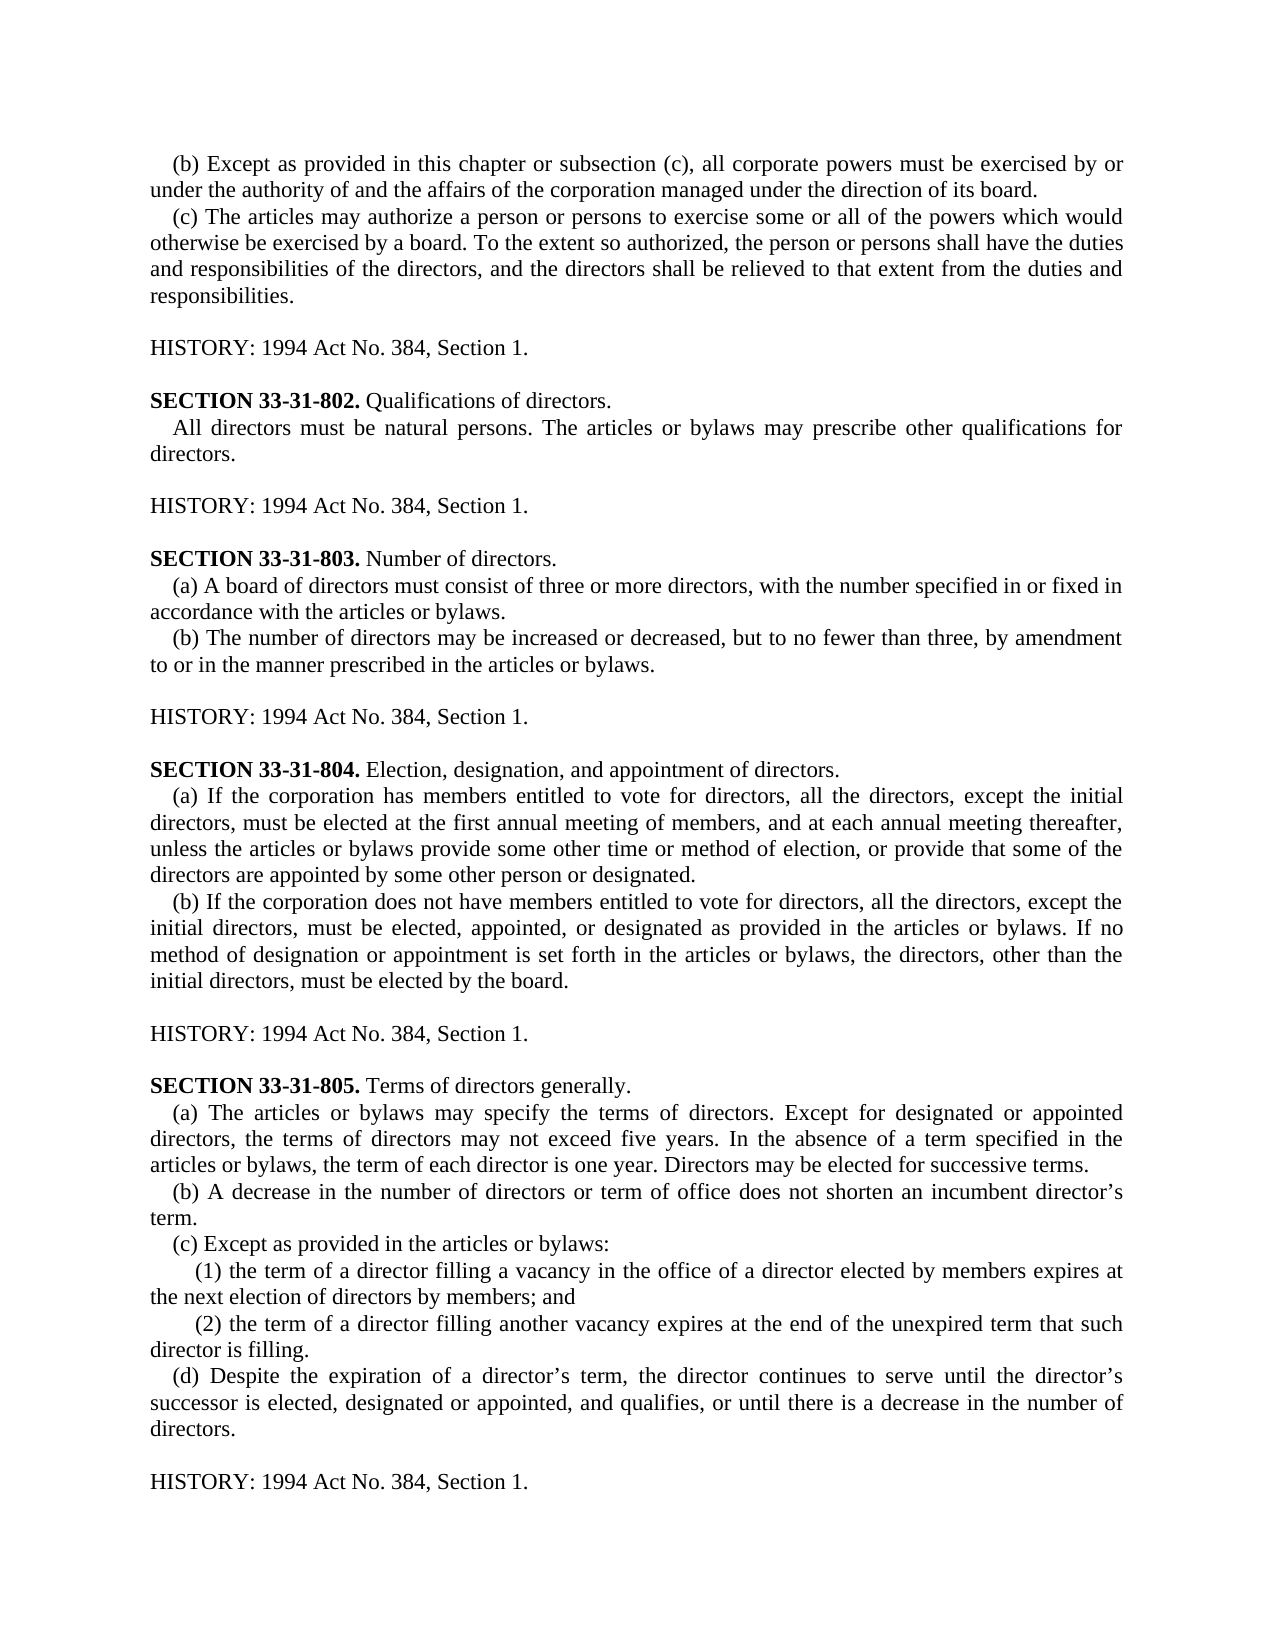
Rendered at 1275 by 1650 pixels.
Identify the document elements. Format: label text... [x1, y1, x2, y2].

text HISTORY: 1994 Act No. 384, Section 1. [150, 493, 1125, 519]
text (b) A decrease in the number of directors or term of office does not shorten an incumbent director’s term. [150, 1178, 1125, 1231]
text (c) The articles may authorize a person or persons to exercise some or all of the powers which would otherwise be exercised by a board. To the extent so authorized, the person or persons shall have the duties and responsibilities of the directors, and the directors shall be relieved to that extent from the duties and responsibilities. [150, 203, 1125, 308]
text (1) the term of a director filling a vacancy in the office of a director elected by members expires at the next election of directors by members; and [150, 1257, 1125, 1309]
text All directors must be natural persons. The articles or bylaws may prescribe other qualifications for directors. [150, 413, 1125, 466]
text SECTION 33-31-805. Terms of directors generally. [150, 1072, 1125, 1099]
text (a) If the corporation has members entitled to vote for directors, all the directors, except the initial directors, must be elected at the first annual meeting of members, and at each annual meeting thereafter, unless the articles or bylaws provide some other time or method of election, or provide that some of the directors are appointed by some other person or designated. [150, 782, 1125, 888]
text (b) If the corporation does not have members entitled to vote for directors, all the directors, except the initial directors, must be elected, appointed, or designated as provided in the articles or bylaws. If no method of designation or appointment is set forth in the articles or bylaws, the directors, other than the initial directors, must be elected by the board. [150, 888, 1125, 993]
text (c) Except as provided in the articles or bylaws: [150, 1231, 1125, 1257]
text (d) Despite the expiration of a director’s term, the director continues to serve until the director’s successor is elected, designated or appointed, and qualifies, or until there is a decrease in the number of directors. [150, 1362, 1125, 1441]
text (b) Except as provided in this chapter or subsection (c), all corporate powers must be exercised by or under the authority of and the affairs of the corporation managed under the direction of its board. [150, 150, 1125, 203]
text SECTION 33-31-804. Election, designation, and appointment of directors. [150, 756, 1125, 782]
text HISTORY: 1994 Act No. 384, Section 1. [150, 703, 1125, 730]
text SECTION 33-31-803. Number of directors. [150, 545, 1125, 572]
text HISTORY: 1994 Act No. 384, Section 1. [150, 1020, 1125, 1046]
text SECTION 33-31-802. Qualifications of directors. [150, 387, 1125, 413]
text (2) the term of a director filling another vacancy expires at the end of the unexpired term that such director is filling. [150, 1309, 1125, 1362]
text HISTORY: 1994 Act No. 384, Section 1. [150, 334, 1125, 361]
text HISTORY: 1994 Act No. 384, Section 1. [150, 1468, 1125, 1494]
text (a) A board of directors must consist of three or more directors, with the number specified in or fixed in accordance with the articles or bylaws. [150, 572, 1125, 624]
text (b) The number of directors may be increased or decreased, but to no fewer than three, by amendment to or in the manner prescribed in the articles or bylaws. [150, 624, 1125, 677]
text (a) The articles or bylaws may specify the terms of directors. Except for designated or appointed directors, the terms of directors may not exceed five years. In the absence of a term specified in the articles or bylaws, the term of each director is one year. Directors may be elected for successive terms. [150, 1099, 1125, 1178]
